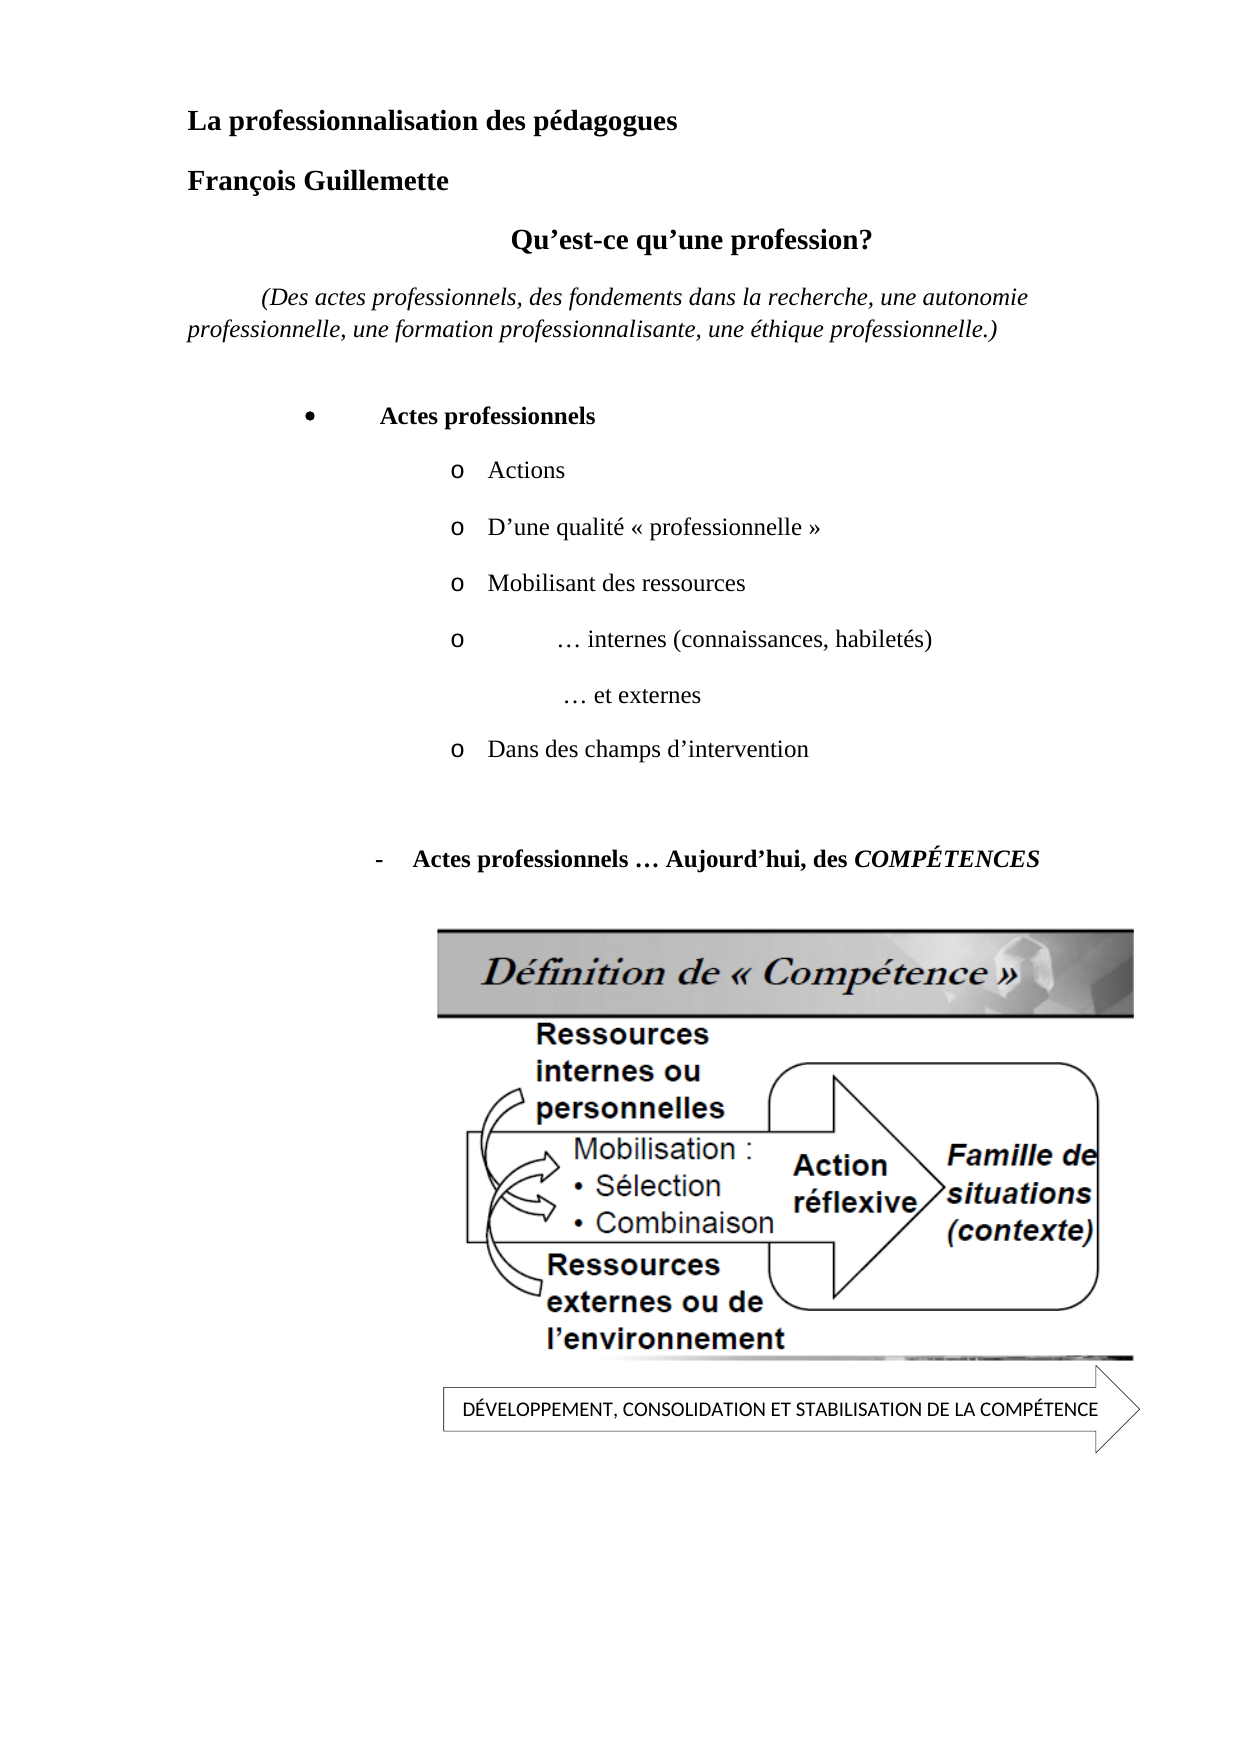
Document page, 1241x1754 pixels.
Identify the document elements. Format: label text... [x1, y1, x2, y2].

list D’une qualité « professionnelle » [450, 512, 1122, 542]
list Actes professionnels [306, 401, 1122, 430]
text La professionnalisation des pédagogues [187, 103, 1122, 137]
text … et externes [562, 680, 1122, 709]
text (Des actes professionnels, des fondements dans la recherche, une autonomie professionnelle, une formation professionnalisante, une éthique professionnelle.) [187, 282, 1122, 343]
list Mobilisant des ressources [450, 568, 1122, 599]
text François Guillemette [187, 163, 1122, 196]
text Qu’est-ce qu’une profession? [187, 222, 1122, 256]
list Actes professionnels … Aujourd’hui, des COMPÉTENCES [375, 844, 1122, 873]
list Dans des champs d’intervention [450, 734, 1122, 765]
list Actions [450, 455, 1122, 486]
list … internes (connaissances, habiletés) [450, 624, 1122, 655]
